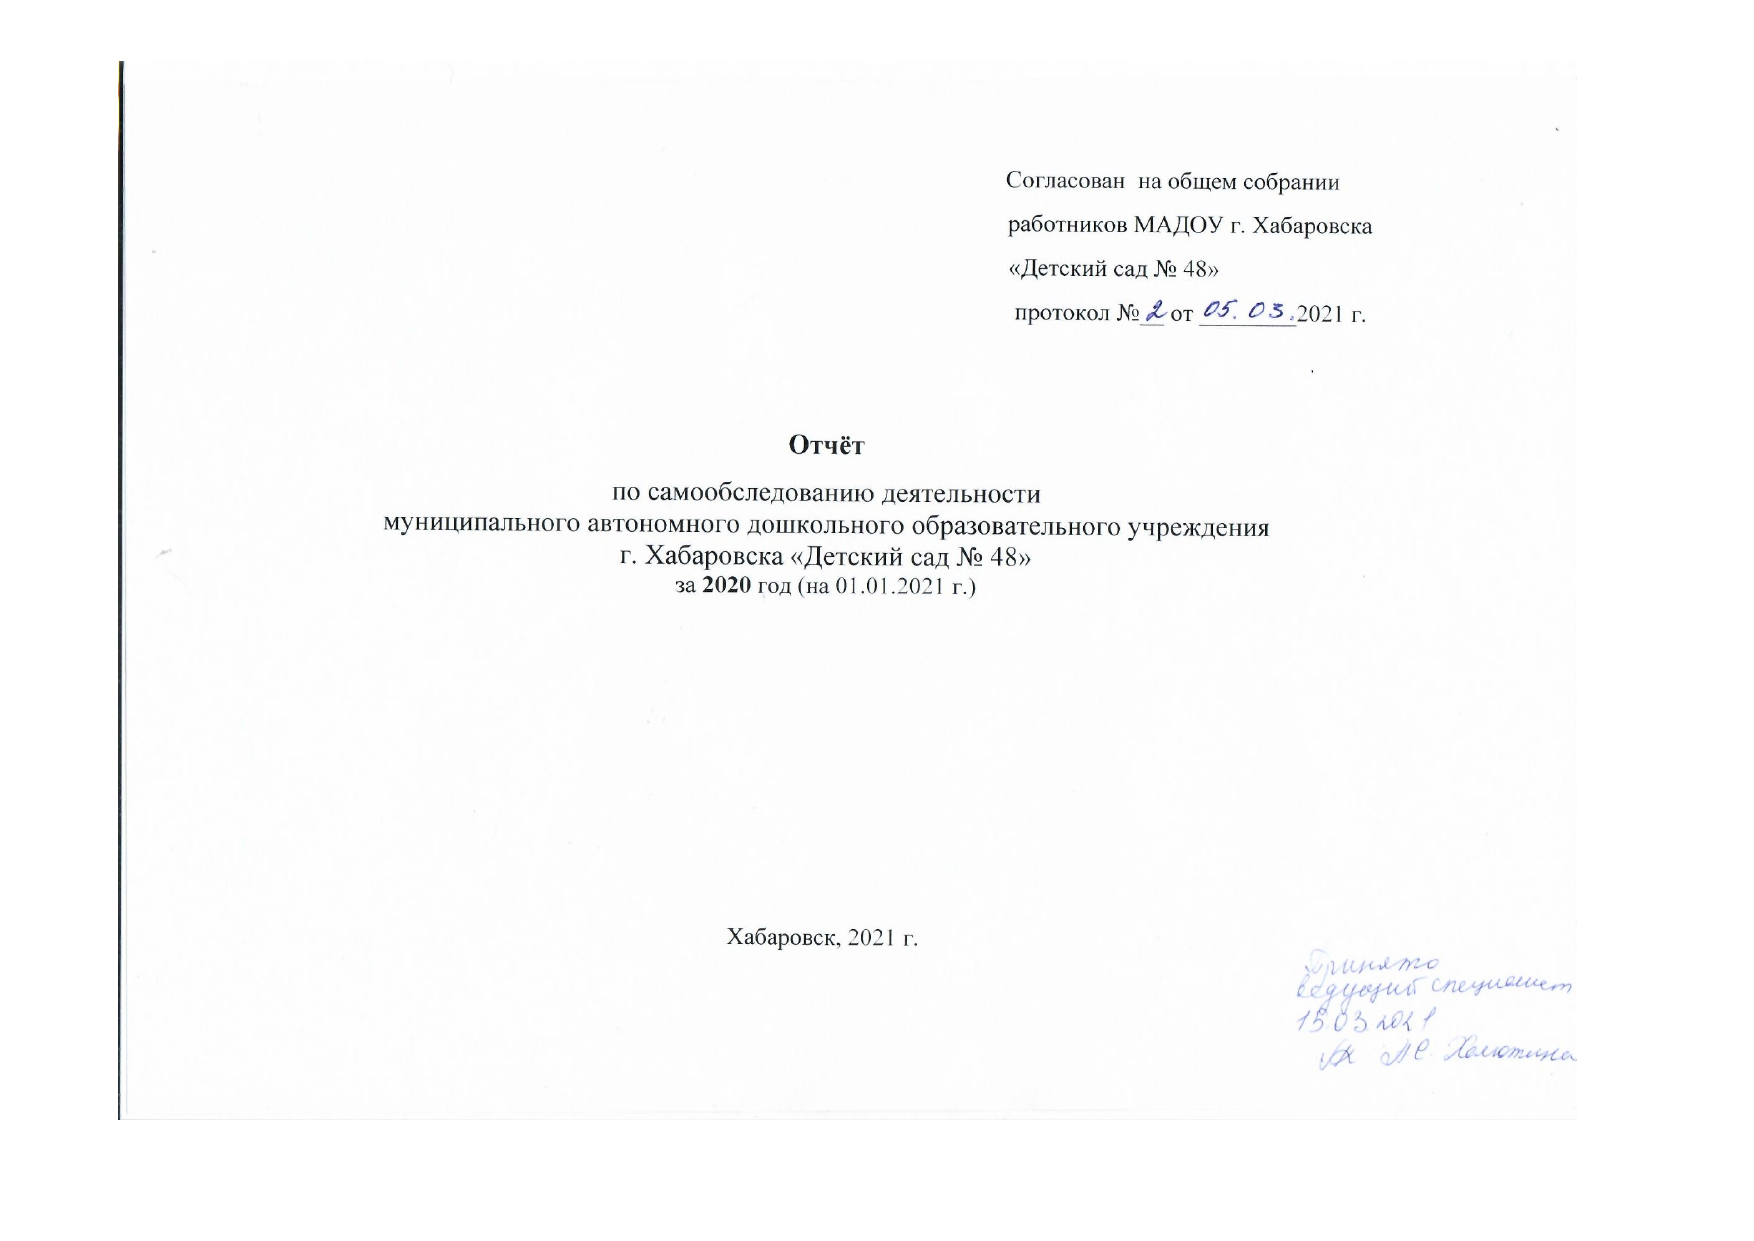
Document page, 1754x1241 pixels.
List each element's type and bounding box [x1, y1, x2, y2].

picture [118, 59, 1577, 1120]
